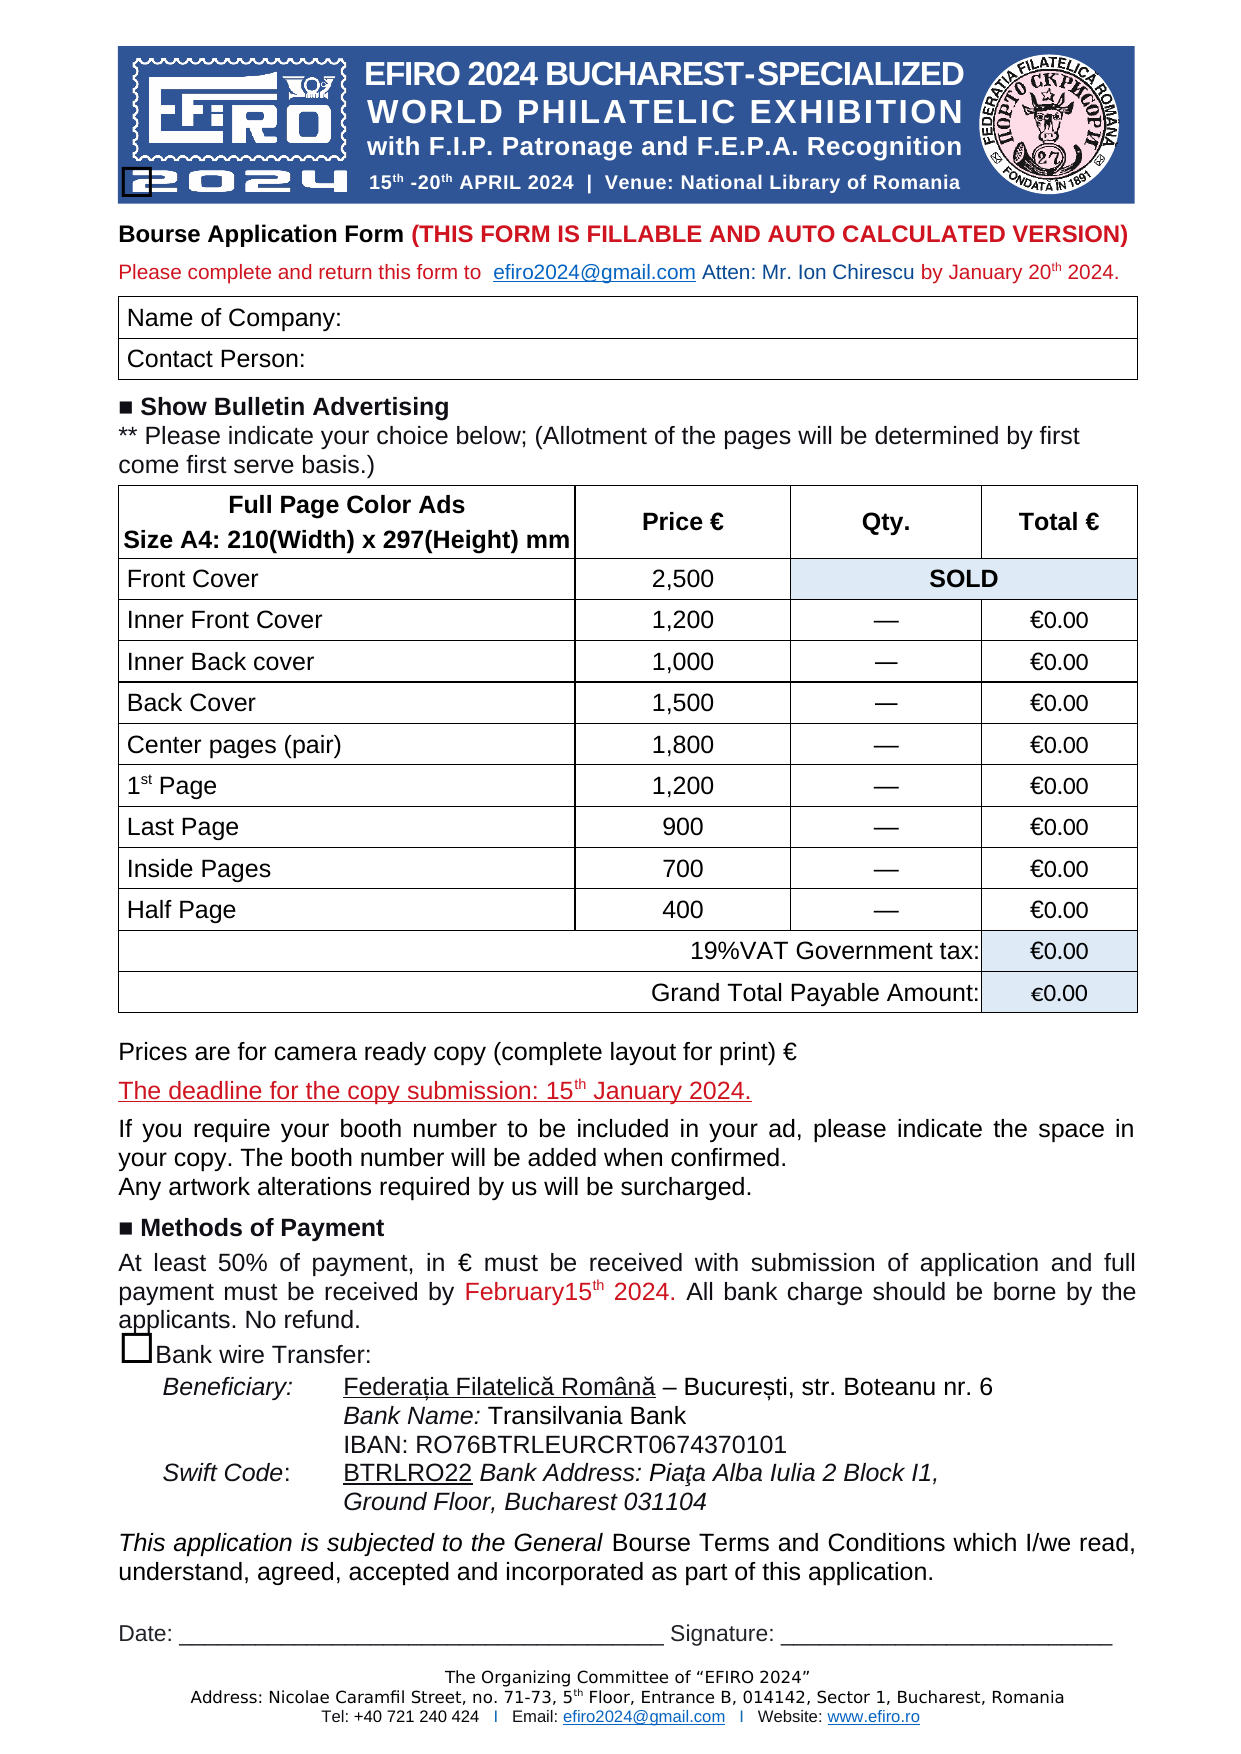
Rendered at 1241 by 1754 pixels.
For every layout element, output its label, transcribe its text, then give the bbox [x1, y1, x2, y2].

table_cell €0.00 [982, 600, 1137, 640]
table_cell €0.00 [982, 848, 1137, 888]
table_cell Back Cover [119, 683, 574, 723]
table_cell 2,500 [576, 559, 790, 599]
table_cell €0.00 [982, 724, 1137, 764]
table_header Qty. [791, 486, 981, 557]
text The deadline for the copy submission: 15th January 2024. [118, 1076, 1137, 1104]
table_cell Last Page [119, 807, 574, 847]
table_cell — [791, 889, 981, 929]
table_cell SOLD [791, 559, 1137, 599]
table_cell — [791, 600, 981, 640]
text Swift Code: BTRLRO22 Bank Address: Piaţa Alba Iulia 2 Block I1, [118, 1458, 1137, 1487]
table_cell — [791, 807, 981, 847]
table_header Price € [576, 486, 790, 557]
text Beneficiary: Federația Filatelică Română – București, str. Boteanu nr. 6 [118, 1372, 1137, 1401]
table_header Full Page Color Ads Size A4: 210(Width) x 297(Height) mm [119, 486, 574, 557]
table_cell Inside Pages [119, 848, 574, 888]
table_cell 1st Page [119, 765, 574, 806]
table_cell Half Page [119, 889, 574, 929]
table_header Total € [982, 486, 1137, 557]
table_cell Inner Front Cover [119, 600, 574, 640]
table_cell — [791, 641, 981, 681]
table_cell €0.00 [982, 683, 1137, 723]
text Bourse Application Form (THIS FORM IS FILLABLE AND AUTO CALCULATED VERSION) [118, 220, 1137, 248]
table_cell 1,800 [576, 724, 790, 764]
table_cell Contact Person: [119, 339, 1137, 379]
text If you require your booth number to be included in your ad, please indicate the space in your copy. The booth number will be added when confirmed. [118, 1114, 1137, 1172]
table_cell €0.00 [982, 807, 1137, 847]
picture [132, 58, 347, 192]
table_header Name of Company: [119, 297, 1137, 337]
picture [132, 170, 149, 192]
text Please complete and return this form to efiro2024@gmail.com Atten: Mr. Ion Chirescu by January 20th 2024. [118, 260, 1137, 284]
table_cell 400 [576, 889, 790, 929]
table_cell Inner Back cover [119, 641, 574, 681]
text This application is subjected to the General Bourse Terms and Conditions which I/we read, understand, agreed, accepted and incorporated as part of this application. [118, 1528, 1137, 1586]
table_cell — [791, 724, 981, 764]
table_cell — [791, 765, 981, 806]
picture [981, 56, 1120, 191]
table_cell €0.00 [982, 641, 1137, 681]
text ■ Show Bulletin Advertising [118, 392, 1137, 421]
table_cell €0.00 [982, 972, 1137, 1012]
text ** Please indicate your choice below; (Allotment of the pages will be determined by first come first serve basis.) [118, 421, 1137, 479]
text Ground Floor, Bucharest 031104 [268, 1487, 1137, 1516]
text ■ Methods of Payment [118, 1213, 1137, 1242]
table_cell 1,000 [576, 641, 790, 681]
table_cell Center pages (pair) [119, 724, 574, 764]
table_cell €0.00 [982, 931, 1137, 971]
text Any artwork alterations required by us will be surcharged. [118, 1172, 1137, 1201]
table_cell €0.00 [982, 889, 1137, 929]
text Bank Name: Transilvania Bank [268, 1401, 1137, 1430]
table_cell Grand Total Payable Amount: [119, 972, 981, 1012]
text At least 50% of payment, in € must be received with submission of application and full payment must be received by February15th 2024. All bank charge should be borne by the applicants. No refund. [118, 1248, 1137, 1334]
text IBAN: RO76BTRLEURCRT0674370101 [268, 1430, 1137, 1458]
table_cell — [791, 683, 981, 723]
text Prices are for camera ready copy (complete layout for print) € [118, 1037, 1137, 1066]
table_cell Front Cover [119, 559, 574, 599]
table_cell 900 [576, 807, 790, 847]
table_cell 1,200 [576, 765, 790, 806]
table_cell €0.00 [982, 765, 1137, 806]
table_cell 19%VAT Government tax: [119, 931, 981, 971]
table_cell 1,500 [576, 683, 790, 723]
table_cell — [791, 848, 981, 888]
text Bank wire Transfer: [118, 1334, 1137, 1372]
table_cell 700 [576, 848, 790, 888]
table_cell 1,200 [576, 600, 790, 640]
text Date: ______________________________________ Signature: __________________________ [118, 1619, 1137, 1646]
